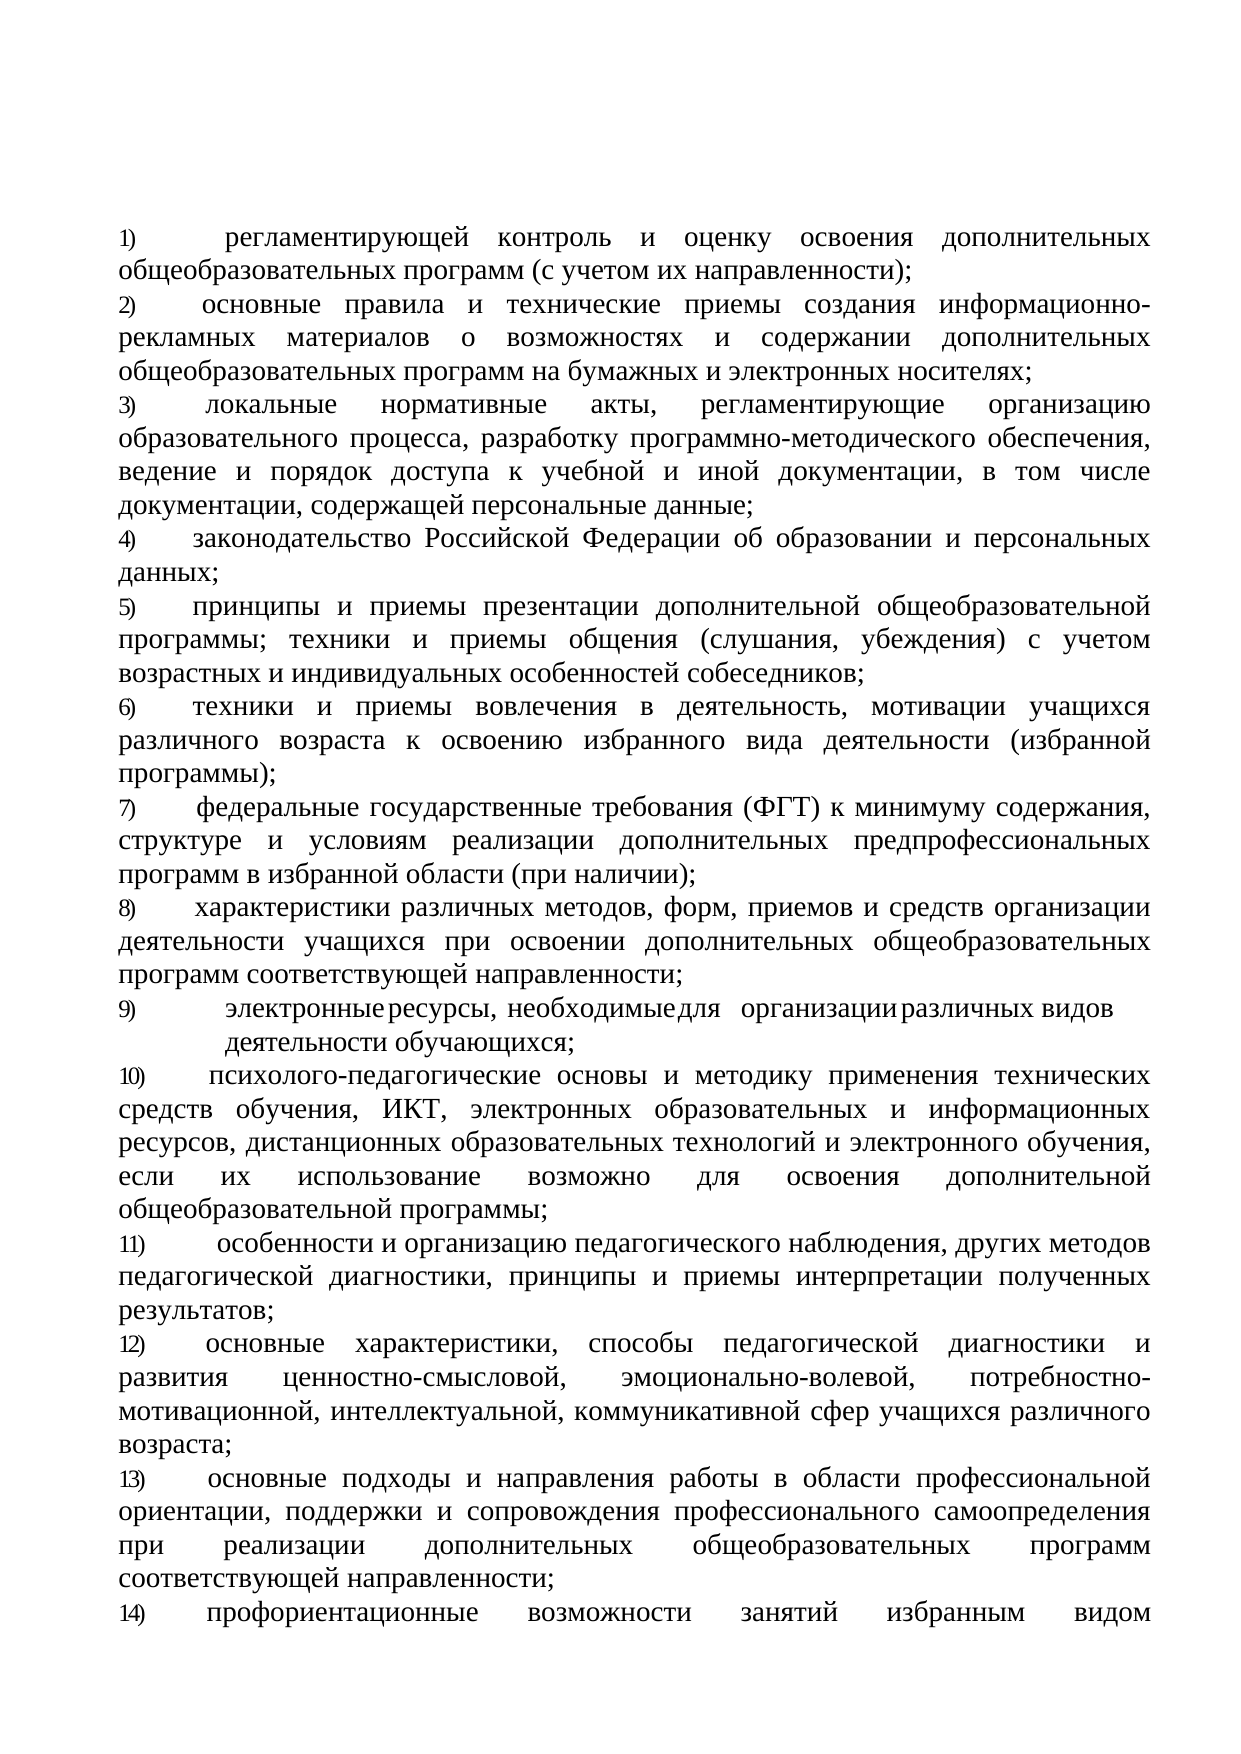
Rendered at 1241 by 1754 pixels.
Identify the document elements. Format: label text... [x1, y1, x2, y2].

list федеральные государственные требования (ФГТ) к минимуму содержания, структуре и условиям реализации дополнительных предпрофессиональных программ в избранной области (при наличии); [118, 789, 1152, 889]
list основные подходы и направления работы в области профессиональной ориентации, поддержки и сопровождения профессионального самоопределения при реализации дополнительных общеобразовательных программ соответствующей направленности; [118, 1460, 1152, 1594]
list основные правила и технические приемы создания информационно-рекламных материалов о возможностях и содержании дополнительных общеобразовательных программ на бумажных и электронных носителях; [118, 286, 1152, 386]
list основные характеристики, способы педагогической диагностики и развития ценностно-смысловой, эмоционально-волевой, потребностно-мотивационной, интеллектуальной, коммуникативной сфер учащихся различного возраста; [118, 1326, 1152, 1460]
list принципы и приемы презентации дополнительной общеобразовательной программы; техники и приемы общения (слушания, убеждения) с учетом возрастных и индивидуальных особенностей собеседников; [118, 588, 1152, 688]
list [118, 1594, 1152, 1627]
list локальные нормативные акты, регламентирующие организацию образовательного процесса, разработку программно-методического обеспечения, ведение и порядок доступа к учебной и иной документации, в том числе документации, содержащей персональные данные; [118, 386, 1152, 521]
list электронные ресурсы, необходимые для организации различных видов деятельности обучающихся; [118, 990, 1152, 1057]
list психолого-педагогические основы и методику применения технических средств обучения, ИКТ, электронных образовательных и информационных ресурсов, дистанционных образовательных технологий и электронного обучения, если их использование возможно для освоения дополнительной общеобразовательной программы; [118, 1057, 1152, 1225]
list техники и приемы вовлечения в деятельность, мотивации учащихся различного возраста к освоению избранного вида деятельности (избранной программы); [118, 688, 1152, 789]
list характеристики различных методов, форм, приемов и средств организации деятельности учащихся при освоении дополнительных общеобразовательных программ соответствующей направленности; [118, 889, 1152, 990]
list особенности и организацию педагогического наблюдения, других методов педагогической диагностики, принципы и приемы интерпретации полученных результатов; [118, 1225, 1152, 1326]
list регламентирующей контроль и оценку освоения дополнительных общеобразовательных программ (с учетом их направленности); [118, 219, 1152, 286]
list законодательство Российской Федерации об образовании и персональных данных; [118, 521, 1152, 588]
